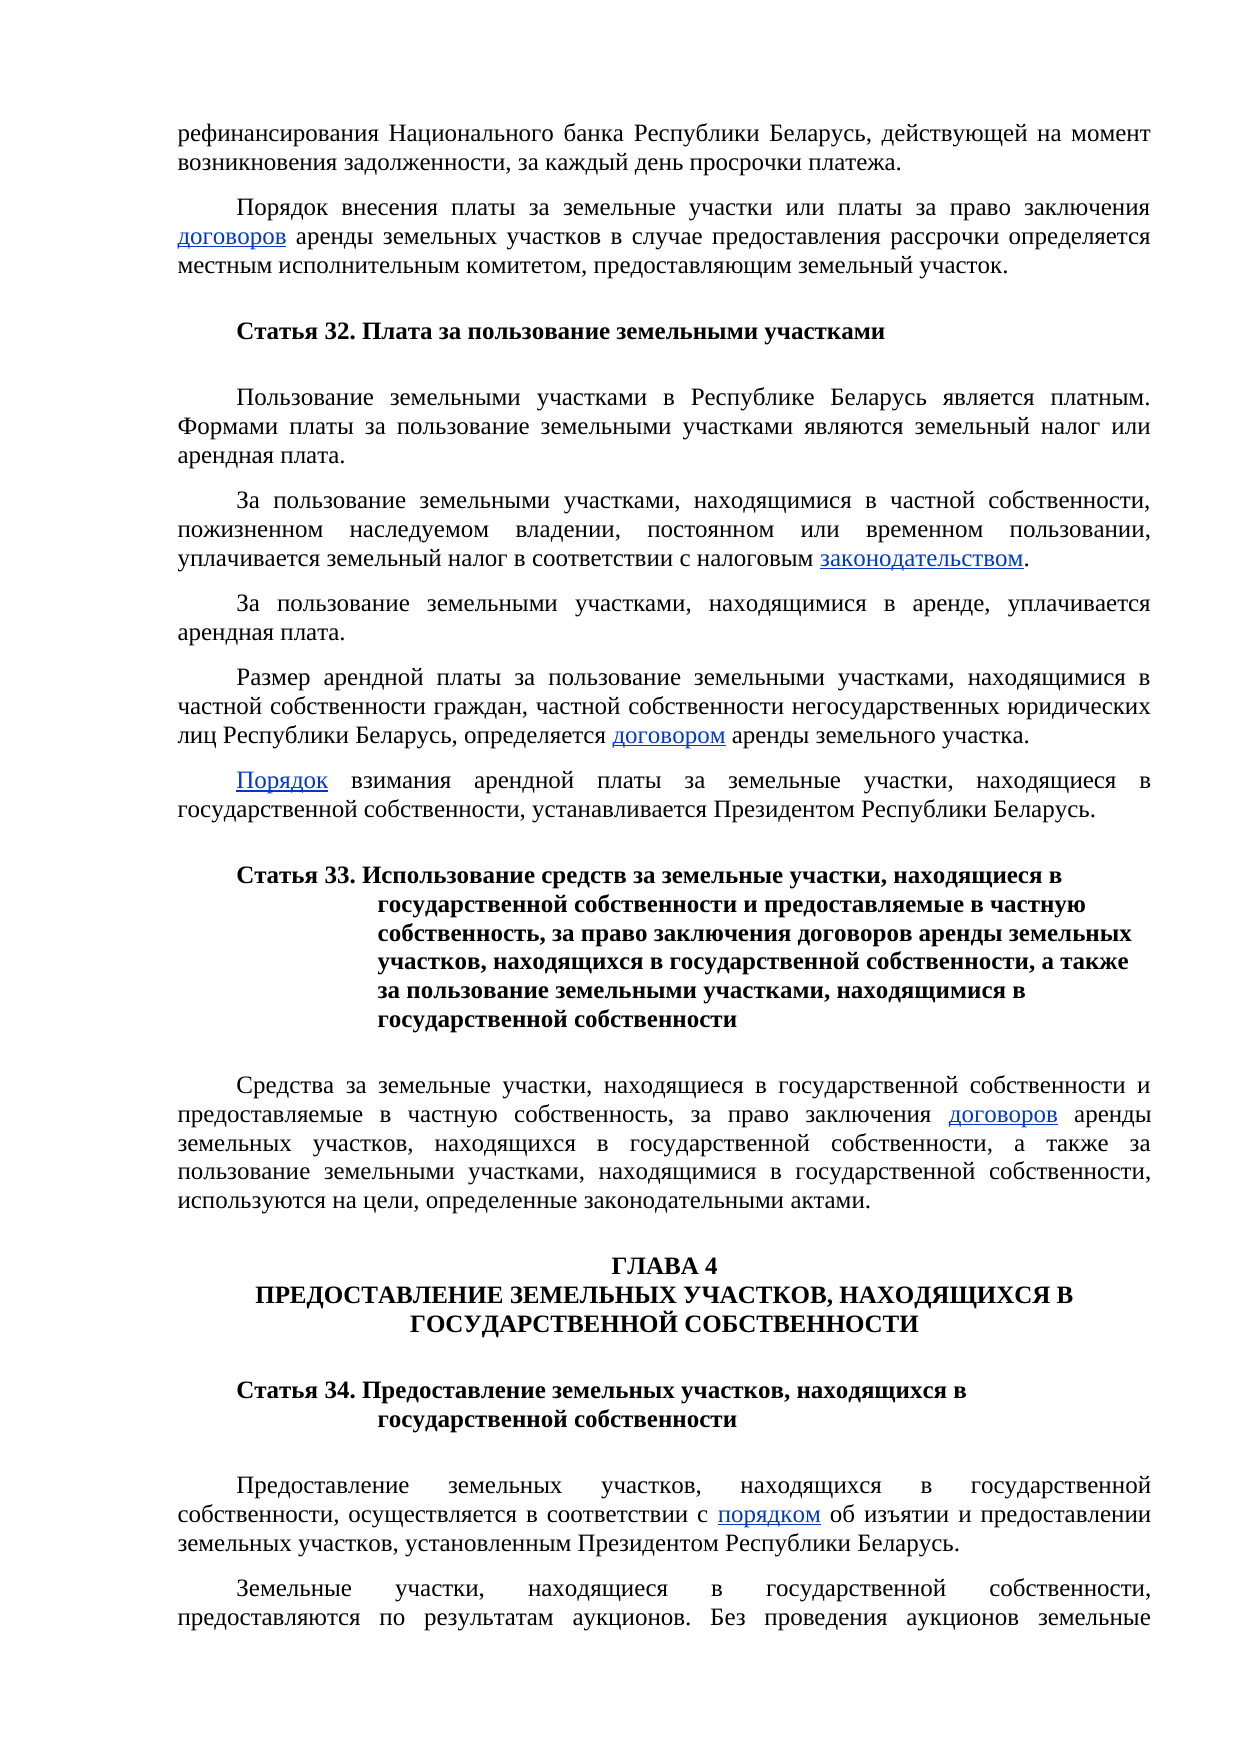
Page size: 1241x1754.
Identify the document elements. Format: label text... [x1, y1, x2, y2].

text За пользование земельными участками, находящимися в частной собственности, пожизненном наследуемом владении, постоянном или временном пользовании, уплачивается земельный налог в соответствии с налоговым законодательством. [177, 485, 1152, 571]
text Средства за земельные участки, находящиеся в государственной собственности и предоставляемые в частную собственность, за право заключения договоров аренды земельных участков, находящихся в государственной собственности, а также за пользование земельными участками, находящимися в государственной собственности, используются на цели, определенные законодательными актами. [177, 1070, 1152, 1214]
text Пользование земельными участками в Республике Беларусь является платным. Формами платы за пользование земельными участками являются земельный налог или арендная плата. [177, 382, 1152, 468]
text Статья 34. Предоставление земельных участков, находящихся в государственной собственности [236, 1375, 1152, 1433]
text Порядок взимания арендной платы за земельные участки, находящиеся в государственной собственности, устанавливается Президентом Республики Беларусь. [177, 765, 1152, 823]
text Предоставление земельных участков, находящихся в государственной собственности, осуществляется в соответствии с порядком об изъятии и предоставлении земельных участков, установленным Президентом Республики Беларусь. [177, 1470, 1152, 1556]
text Статья 32. Плата за пользование земельными участками [236, 316, 1152, 345]
text ГЛАВА 4 ПРЕДОСТАВЛЕНИЕ ЗЕМЕЛЬНЫХ УЧАСТКОВ, НАХОДЯЩИХСЯ В ГОСУДАРСТВЕННОЙ СОБСТВЕННОСТИ [177, 1251, 1152, 1338]
text За пользование земельными участками, находящимися в аренде, уплачивается арендная плата. [177, 588, 1152, 646]
text Порядок внесения платы за земельные участки или платы за право заключения договоров аренды земельных участков в случае предоставления рассрочки определяется местным исполнительным комитетом, предоставляющим земельный участок. [177, 192, 1152, 278]
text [177, 1573, 1152, 1631]
text Размер арендной платы за пользование земельными участками, находящимися в частной собственности граждан, частной собственности негосударственных юридических лиц Республики Беларусь, определяется договором аренды земельного участка. [177, 662, 1152, 748]
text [177, 118, 1152, 176]
text Статья 33. Использование средств за земельные участки, находящиеся в государственной собственности и предоставляемые в частную собственность, за право заключения договоров аренды земельных участков, находящихся в государственной собственности, а также за пользование земельными участками, находящимися в государственной собственности [236, 860, 1152, 1033]
